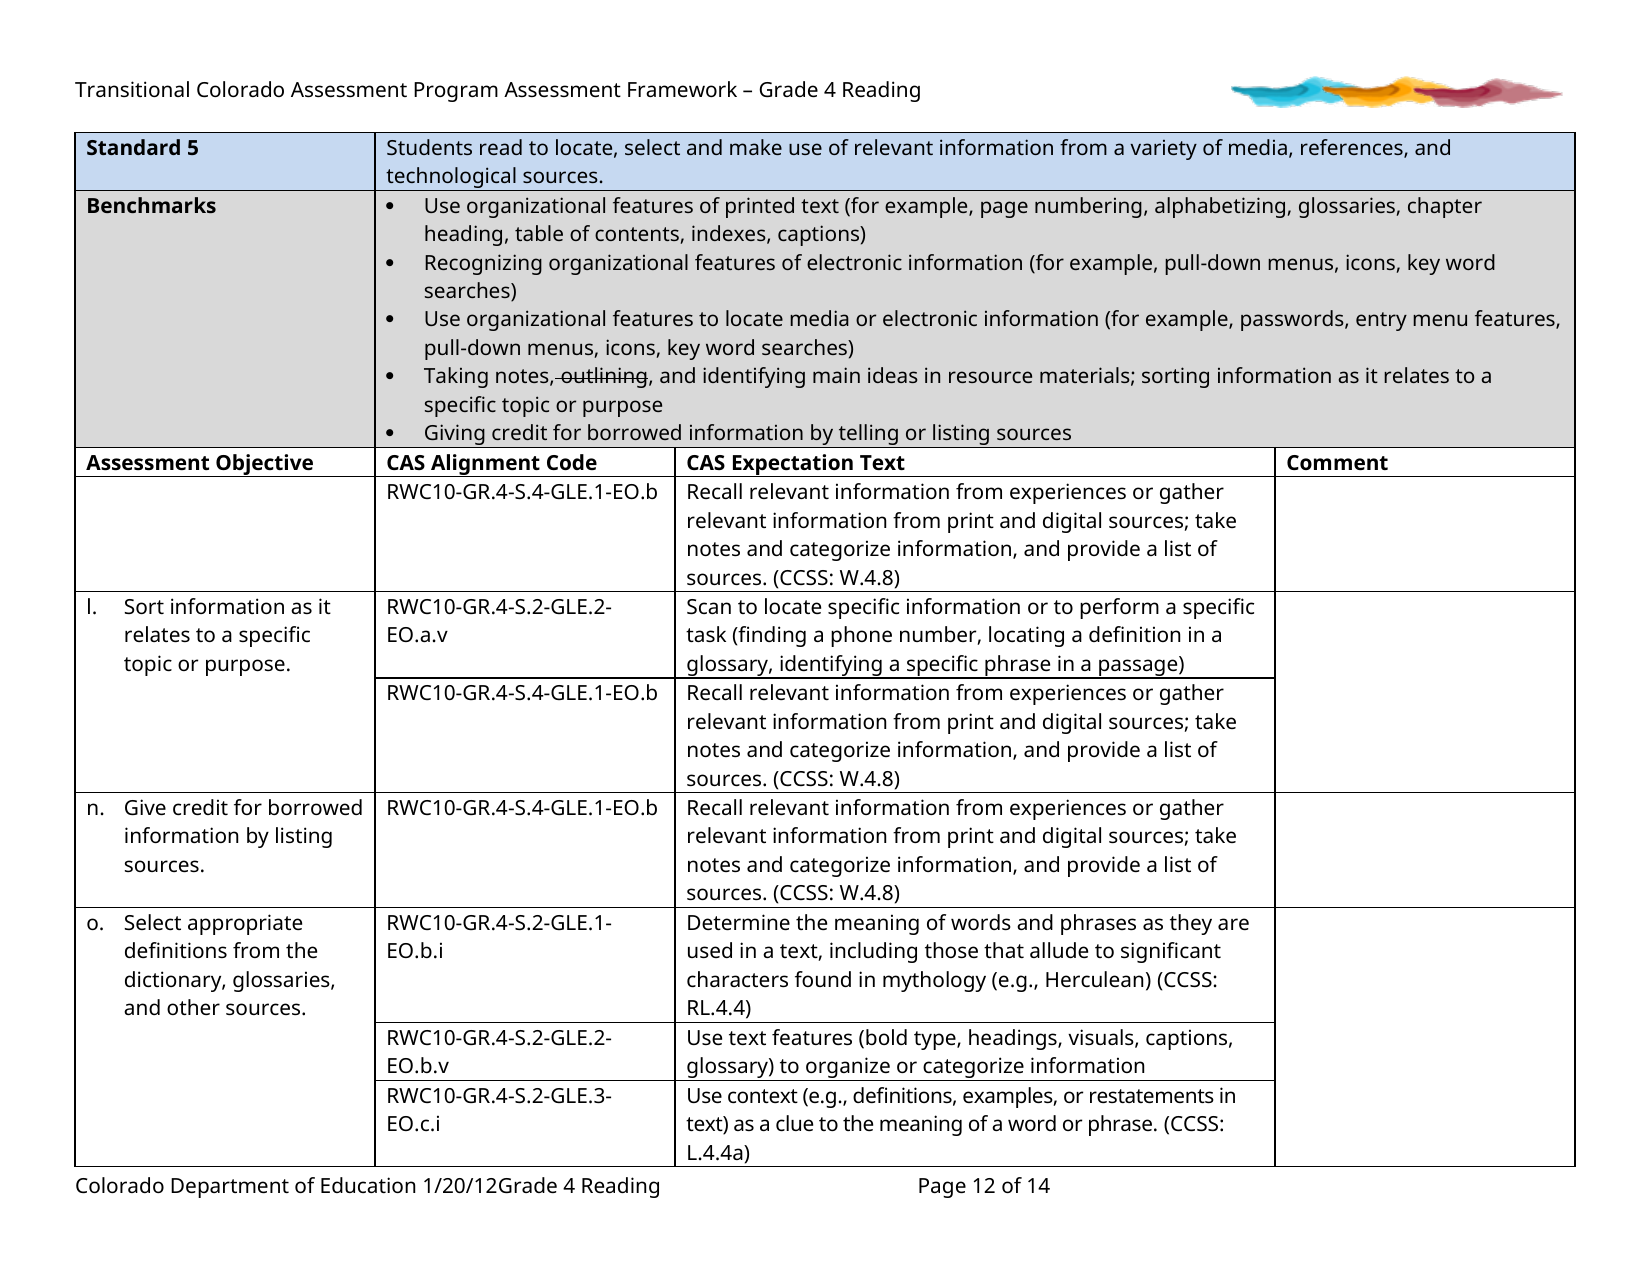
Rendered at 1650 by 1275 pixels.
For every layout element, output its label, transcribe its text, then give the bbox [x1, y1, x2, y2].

table_cell Determine the meaning of words and phrases as they are used in a text, including those that allude to significant characters found in mythology (e.g., Herculean) (CCSS: RL.4.4) [676, 908, 1274, 1022]
table_cell [1276, 908, 1574, 1166]
table_header Standard 5 [76, 133, 374, 190]
table_cell Recall relevant information from experiences or gather relevant information from print and digital sources; take notes and categorize information, and provide a list of sources. (CCSS: W.4.8) [676, 793, 1274, 907]
table_cell Comment [1276, 448, 1574, 476]
table_cell Scan to locate specific information or to perform a specific task (finding a phone number, locating a definition in a glossary, identifying a specific phrase in a passage) [676, 592, 1274, 677]
table_cell Recall relevant information from experiences or gather relevant information from print and digital sources; take notes and categorize information, and provide a list of sources. (CCSS: W.4.8) [676, 679, 1274, 792]
table_cell RWC10-GR.4-S.4-GLE.1-EO.b [376, 679, 674, 792]
table_cell CAS Alignment Code [376, 448, 674, 476]
table_cell RWC10-GR.4-S.4-GLE.1-EO.b [376, 477, 674, 591]
table_cell Use text features (bold type, headings, visuals, captions, glossary) to organize or categorize information [676, 1023, 1274, 1080]
table_cell RWC10-GR.4-S.2-GLE.1-EO.b.i [376, 908, 674, 1022]
table_cell RWC10-GR.4-S.2-GLE.2-EO.b.v [376, 1023, 674, 1080]
table_cell Recall relevant information from experiences or gather relevant information from print and digital sources; take notes and categorize information, and provide a list of sources. (CCSS: W.4.8) [676, 477, 1274, 591]
table_header Students read to locate, select and make use of relevant information from a variety of media, references, and technological sources. [376, 133, 1574, 190]
table_cell [1276, 592, 1574, 792]
table_cell Use organizational features of printed text (for example, page numbering, alphabetizing, glossaries, chapter heading, table of contents, indexes, captions) Recognizing organizational features of electronic information (for example, pull-down menus, icons, key word searches) Use organizational features to locate media or electronic information (for example, passwords, entry menu features, pull-down menus, icons, key word searches) Taking notes, outlining, and identifying main ideas in resource materials; sorting information as it relates to a specific topic or purpose Giving credit for borrowed information by telling or listing sources [376, 191, 1574, 447]
table_cell Give credit for borrowed information by listing sources. [76, 793, 374, 907]
table_cell [1276, 793, 1574, 907]
table_cell Select appropriate definitions from the dictionary, glossaries, and other sources. [76, 908, 374, 1166]
table_cell Use context (e.g., definitions, examples, or restatements in text) as a clue to the meaning of a word or phrase. (CCSS: L.4.4a) [676, 1081, 1274, 1166]
table_cell Benchmarks [76, 191, 374, 447]
table_cell Assessment Objective [76, 448, 374, 476]
table_cell Sort information as it relates to a specific topic or purpose. [76, 592, 374, 792]
table_cell RWC10-GR.4-S.2-GLE.2-EO.a.v [376, 592, 674, 677]
table_cell RWC10-GR.4-S.2-GLE.3-EO.c.i [376, 1081, 674, 1166]
table_cell RWC10-GR.4-S.4-GLE.1-EO.b [376, 793, 674, 907]
table_cell CAS Expectation Text [676, 448, 1274, 476]
